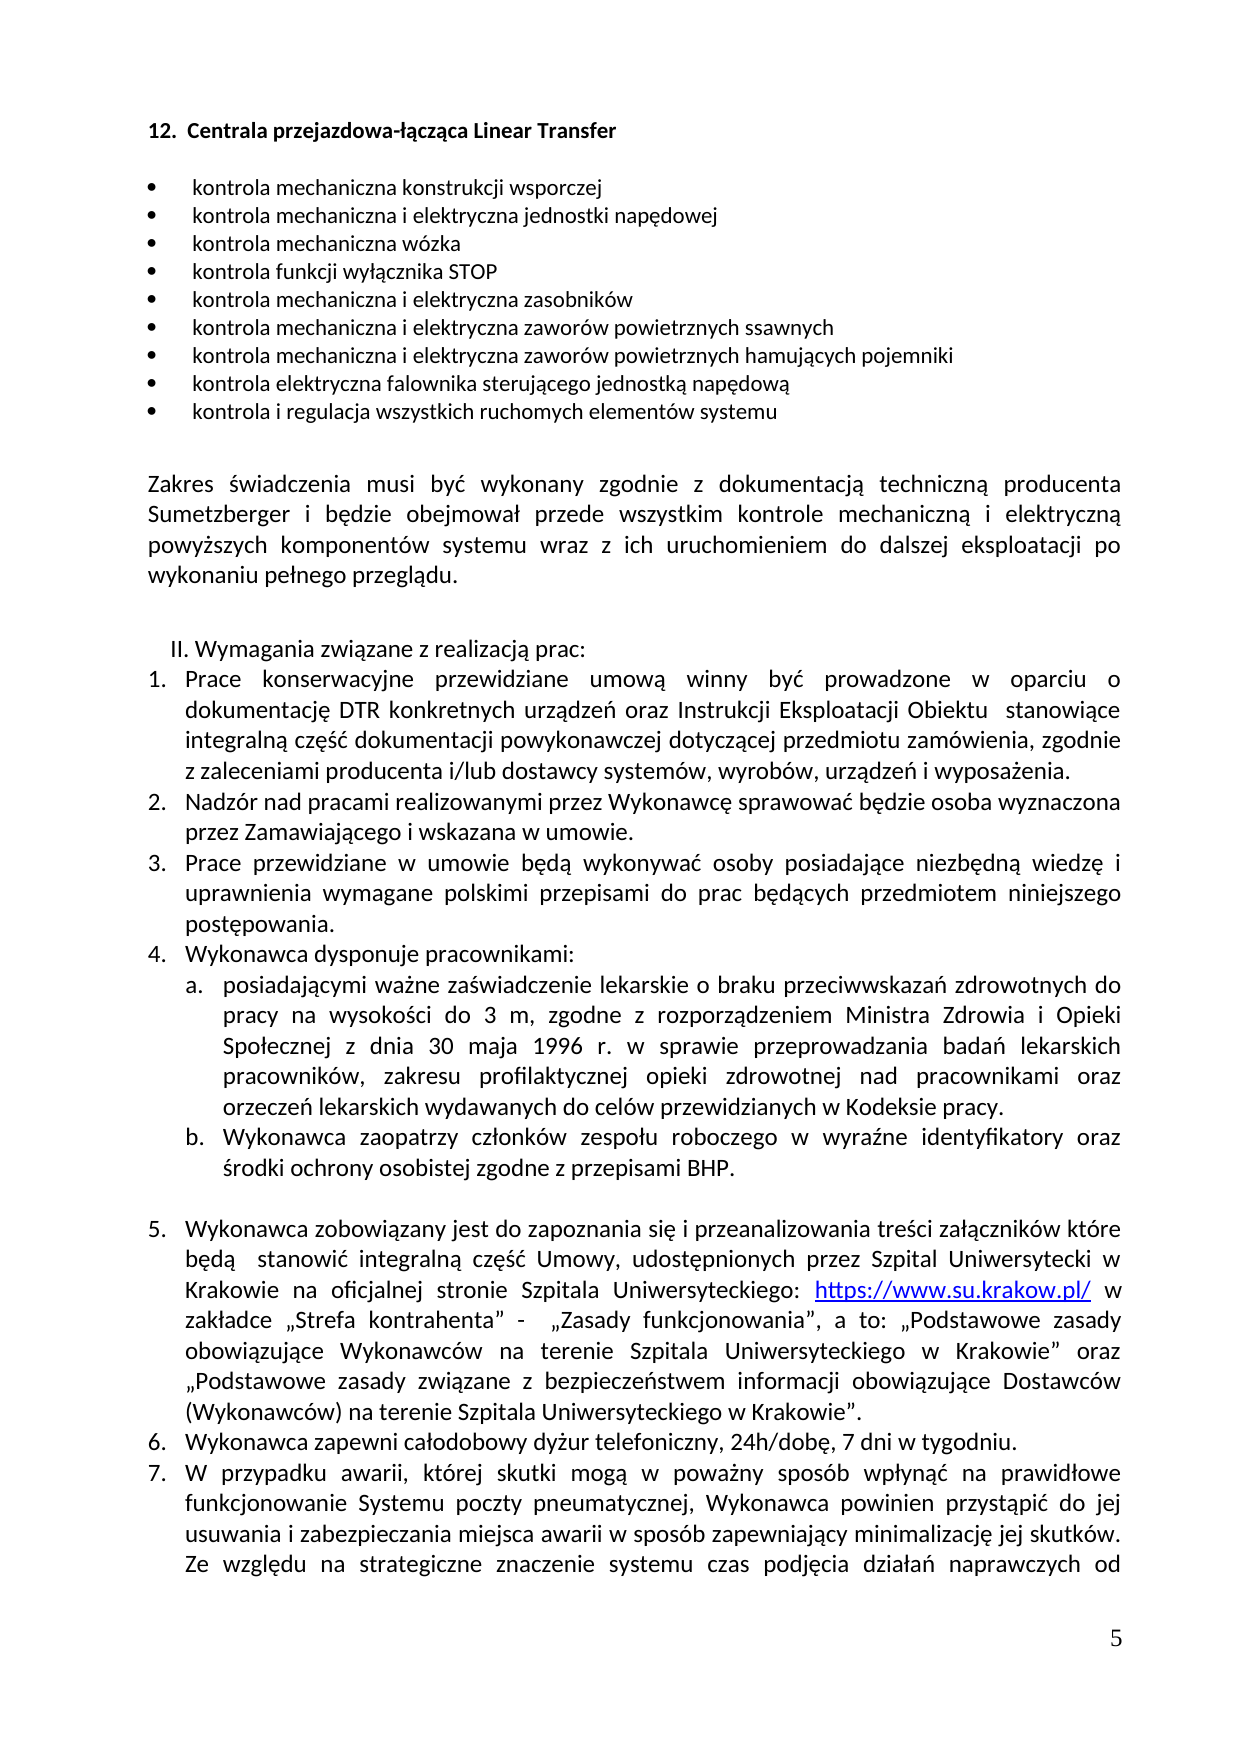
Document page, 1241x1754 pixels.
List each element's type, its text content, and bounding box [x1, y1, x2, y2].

list Nadzór nad pracami realizowanymi przez Wykonawcę sprawować będzie osoba wyznaczona przez Zamawiającego i wskazana w umowie. [148, 786, 1122, 847]
list Wykonawca zapewni całodobowy dyżur telefoniczny, 24h/dobę, 7 dni w tygodniu. [148, 1427, 1122, 1457]
text kontrola funkcji wyłącznika STOP [148, 257, 1122, 285]
text 12. Centrala przejazdowa-łącząca Linear Transfer [148, 117, 1122, 145]
text kontrola mechaniczna wózka [148, 229, 1122, 257]
list Prace konserwacyjne przewidziane umową winny być prowadzone w oparciu o dokumentację DTR konkretnych urządzeń oraz Instrukcji Eksploatacji Obiektu stanowiące integralną część dokumentacji powykonawczej dotyczącej przedmiotu zamówienia, zgodnie z zaleceniami producenta i/lub dostawcy systemów, wyrobów, urządzeń i wyposażenia. [148, 663, 1122, 786]
list Wykonawca zobowiązany jest do zapoznania się i przeanalizowania treści załączników które będą stanowić integralną część Umowy, udostępnionych przez Szpital Uniwersytecki w Krakowie na oficjalnej stronie Szpitala Uniwersyteckiego: https://www.su.krakow.pl/ w zakładce „Strefa kontrahenta” - „Zasady funkcjonowania”, a to: „Podstawowe zasady obowiązujące Wykonawców na terenie Szpitala Uniwersyteckiego w Krakowie” oraz „Podstawowe zasady związane z bezpieczeństwem informacji obowiązujące Dostawców (Wykonawców) na terenie Szpitala Uniwersyteckiego w Krakowie”. [148, 1213, 1122, 1427]
text kontrola mechaniczna i elektryczna zaworów powietrznych ssawnych [148, 313, 1122, 341]
text kontrola i regulacja wszystkich ruchomych elementów systemu [148, 397, 1122, 425]
text Zakres świadczenia musi być wykonany zgodnie z dokumentacją techniczną producenta Sumetzberger i będzie obejmował przede wszystkim kontrole mechaniczną i elektryczną powyższych komponentów systemu wraz z ich uruchomieniem do dalszej eksploatacji po wykonaniu pełnego przeglądu. [148, 468, 1122, 590]
list Prace przewidziane w umowie będą wykonywać osoby posiadające niezbędną wiedzę i uprawnienia wymagane polskimi przepisami do prac będących przedmiotem niniejszego postępowania. [148, 847, 1122, 938]
text II. Wymagania związane z realizacją prac: [148, 633, 1122, 663]
text kontrola mechaniczna i elektryczna jednostki napędowej [148, 201, 1122, 229]
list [148, 1457, 1122, 1579]
text kontrola mechaniczna i elektryczna zasobników [148, 285, 1122, 313]
list Wykonawca zaopatrzy członków zespołu roboczego w wyraźne identyfikatory oraz środki ochrony osobistej zgodne z przepisami BHP. [185, 1121, 1122, 1182]
text kontrola mechaniczna i elektryczna zaworów powietrznych hamujących pojemniki [148, 341, 1122, 369]
list Wykonawca dysponuje pracownikami: [148, 938, 1122, 969]
text kontrola mechaniczna konstrukcji wsporczej [148, 173, 1122, 201]
list posiadającymi ważne zaświadczenie lekarskie o braku przeciwwskazań zdrowotnych do pracy na wysokości do 3 m, zgodne z rozporządzeniem Ministra Zdrowia i Opieki Społecznej z dnia 30 maja 1996 r. w sprawie przeprowadzania badań lekarskich pracowników, zakresu profilaktycznej opieki zdrowotnej nad pracownikami oraz orzeczeń lekarskich wydawanych do celów przewidzianych w Kodeksie pracy. [185, 969, 1122, 1121]
text kontrola elektryczna falownika sterującego jednostką napędową [148, 369, 1122, 397]
